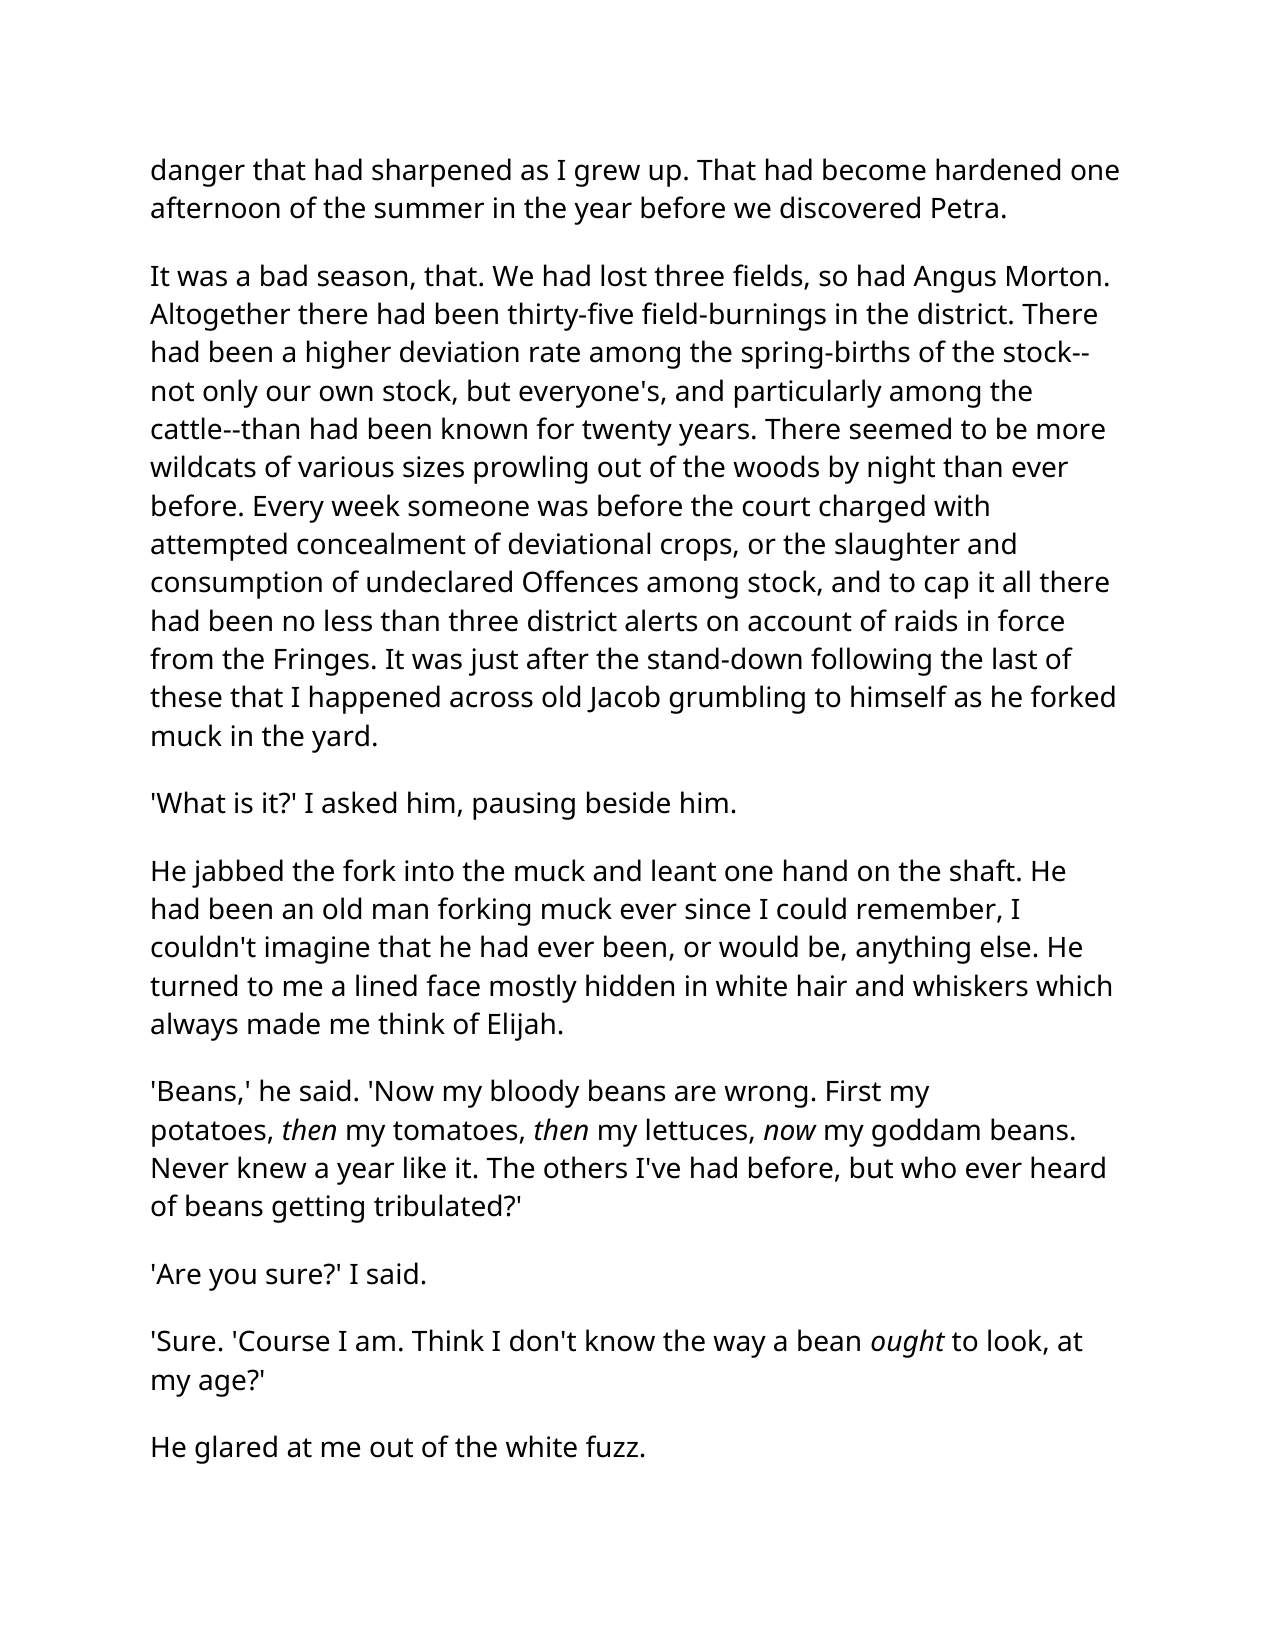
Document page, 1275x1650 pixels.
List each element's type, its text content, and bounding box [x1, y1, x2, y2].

text He glared at me out of the white fuzz. [150, 1427, 1125, 1466]
text 'Beans,' he said. 'Now my bloody beans are wrong. First my potatoes, then my tomatoes, then my lettuces, now my goddam beans. Never knew a year like it. The others I've had before, but who ever heard of beans getting tribulated?' [150, 1072, 1125, 1225]
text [150, 150, 1125, 227]
text 'Sure. 'Course I am. Think I don't know the way a bean ought to look, at my age?' [150, 1322, 1125, 1398]
text 'What is it?' I asked him, pausing beside him. [150, 783, 1125, 822]
text 'Are you sure?' I said. [150, 1254, 1125, 1292]
text It was a bad season, that. We had lost three fields, so had Angus Morton. Altogether there had been thirty-five field-burnings in the district. There had been a higher deviation rate among the spring-births of the stock--not only our own stock, but everyone's, and particularly among the cattle--than had been known for twenty years. There seemed to be more wildcats of various sizes prowling out of the woods by night than ever before. Every week someone was before the court charged with attempted concealment of deviational crops, or the slaughter and consumption of undeclared Offences among stock, and to cap it all there had been no less than three district alerts on account of raids in force from the Fringes. It was just after the stand-down following the last of these that I happened across old Jacob grumbling to himself as he forked muck in the yard. [150, 256, 1125, 754]
text He jabbed the fork into the muck and leant one hand on the shaft. He had been an old man forking muck ever since I could remember, I couldn't imagine that he had ever been, or would be, anything else. He turned to me a lined face mostly hidden in white hair and whiskers which always made me think of Elijah. [150, 851, 1125, 1042]
